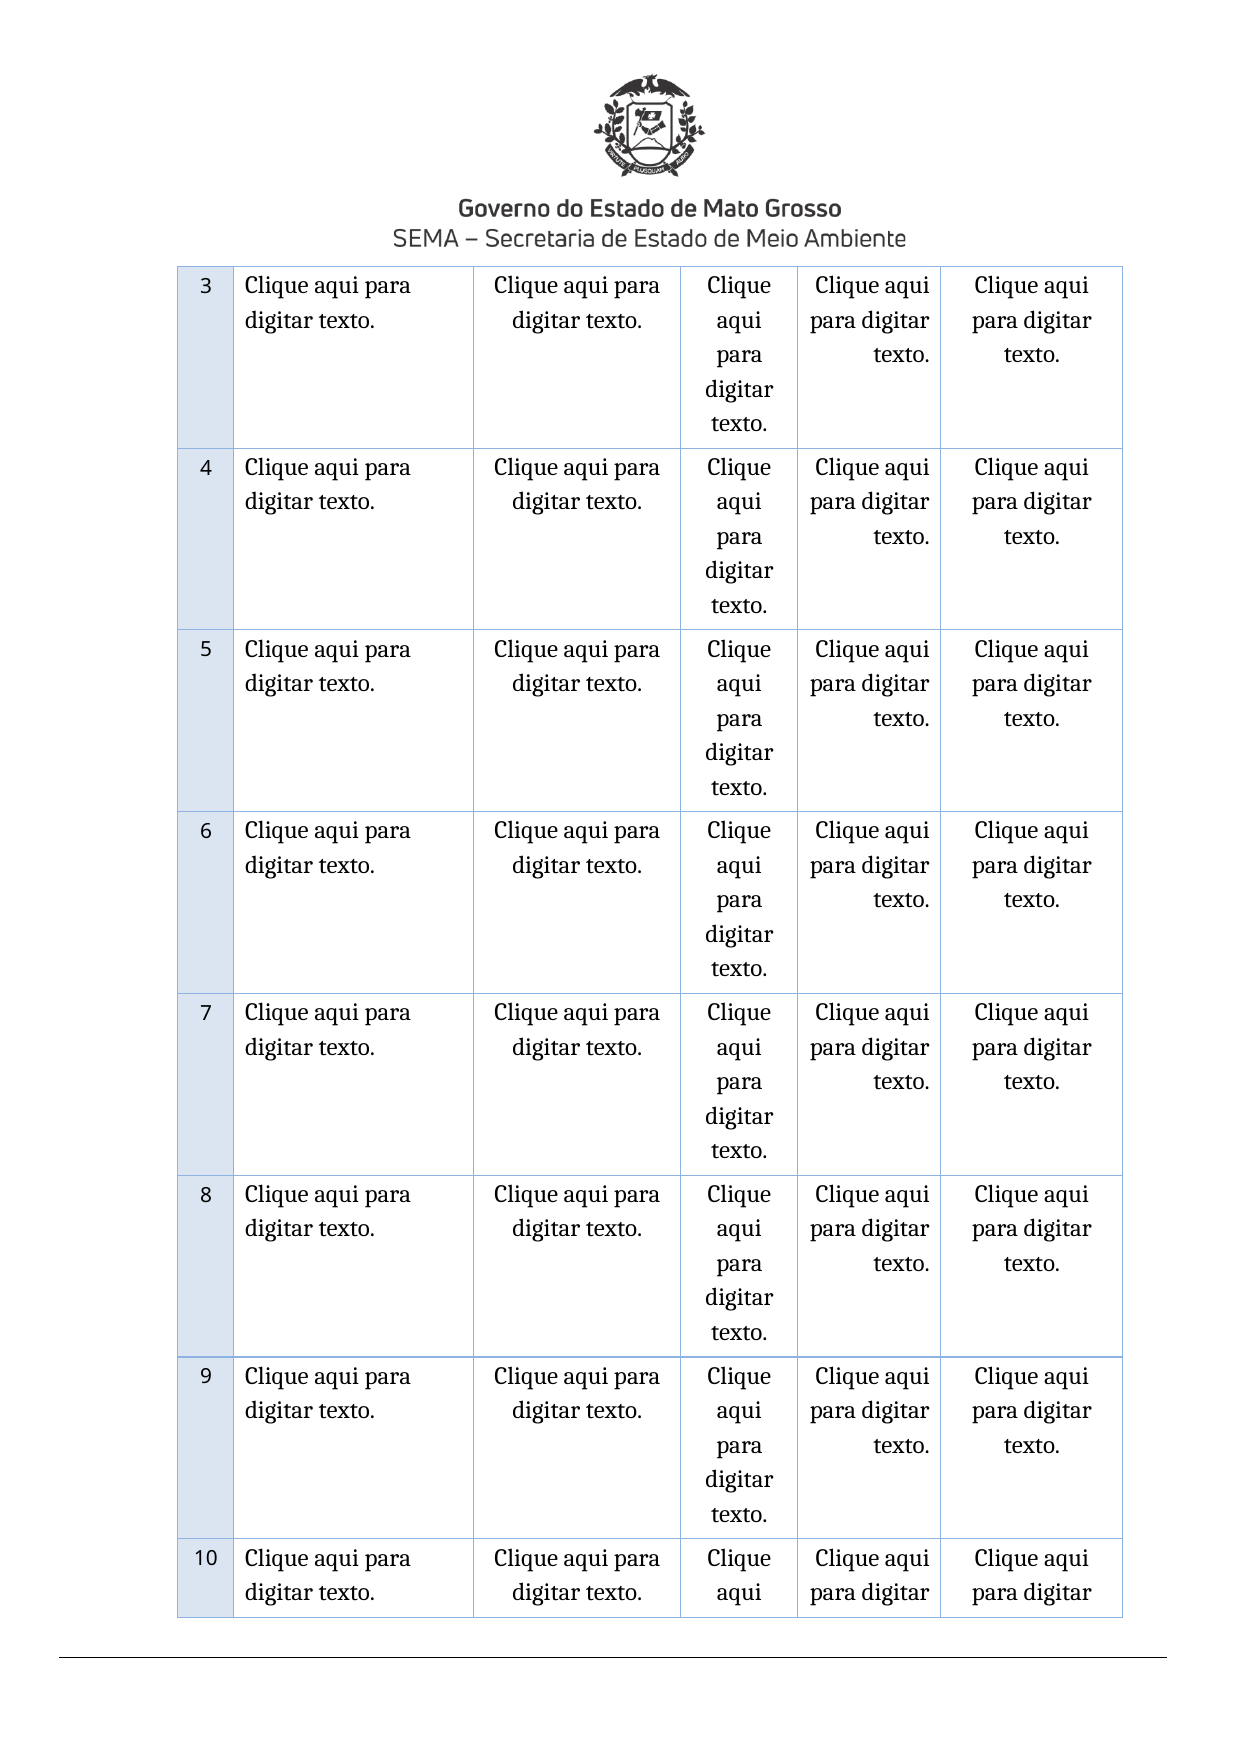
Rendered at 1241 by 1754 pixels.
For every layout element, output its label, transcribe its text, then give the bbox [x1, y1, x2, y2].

table_cell 3 [178, 267, 233, 448]
table_cell 8 [178, 1176, 233, 1356]
table_cell 9 [178, 1358, 233, 1538]
table_cell 10 [178, 1539, 233, 1617]
table_cell 5 [178, 630, 233, 811]
table_cell 4 [178, 449, 233, 629]
picture [393, 73, 906, 247]
table_cell 6 [178, 812, 233, 993]
table_cell 7 [178, 994, 233, 1175]
